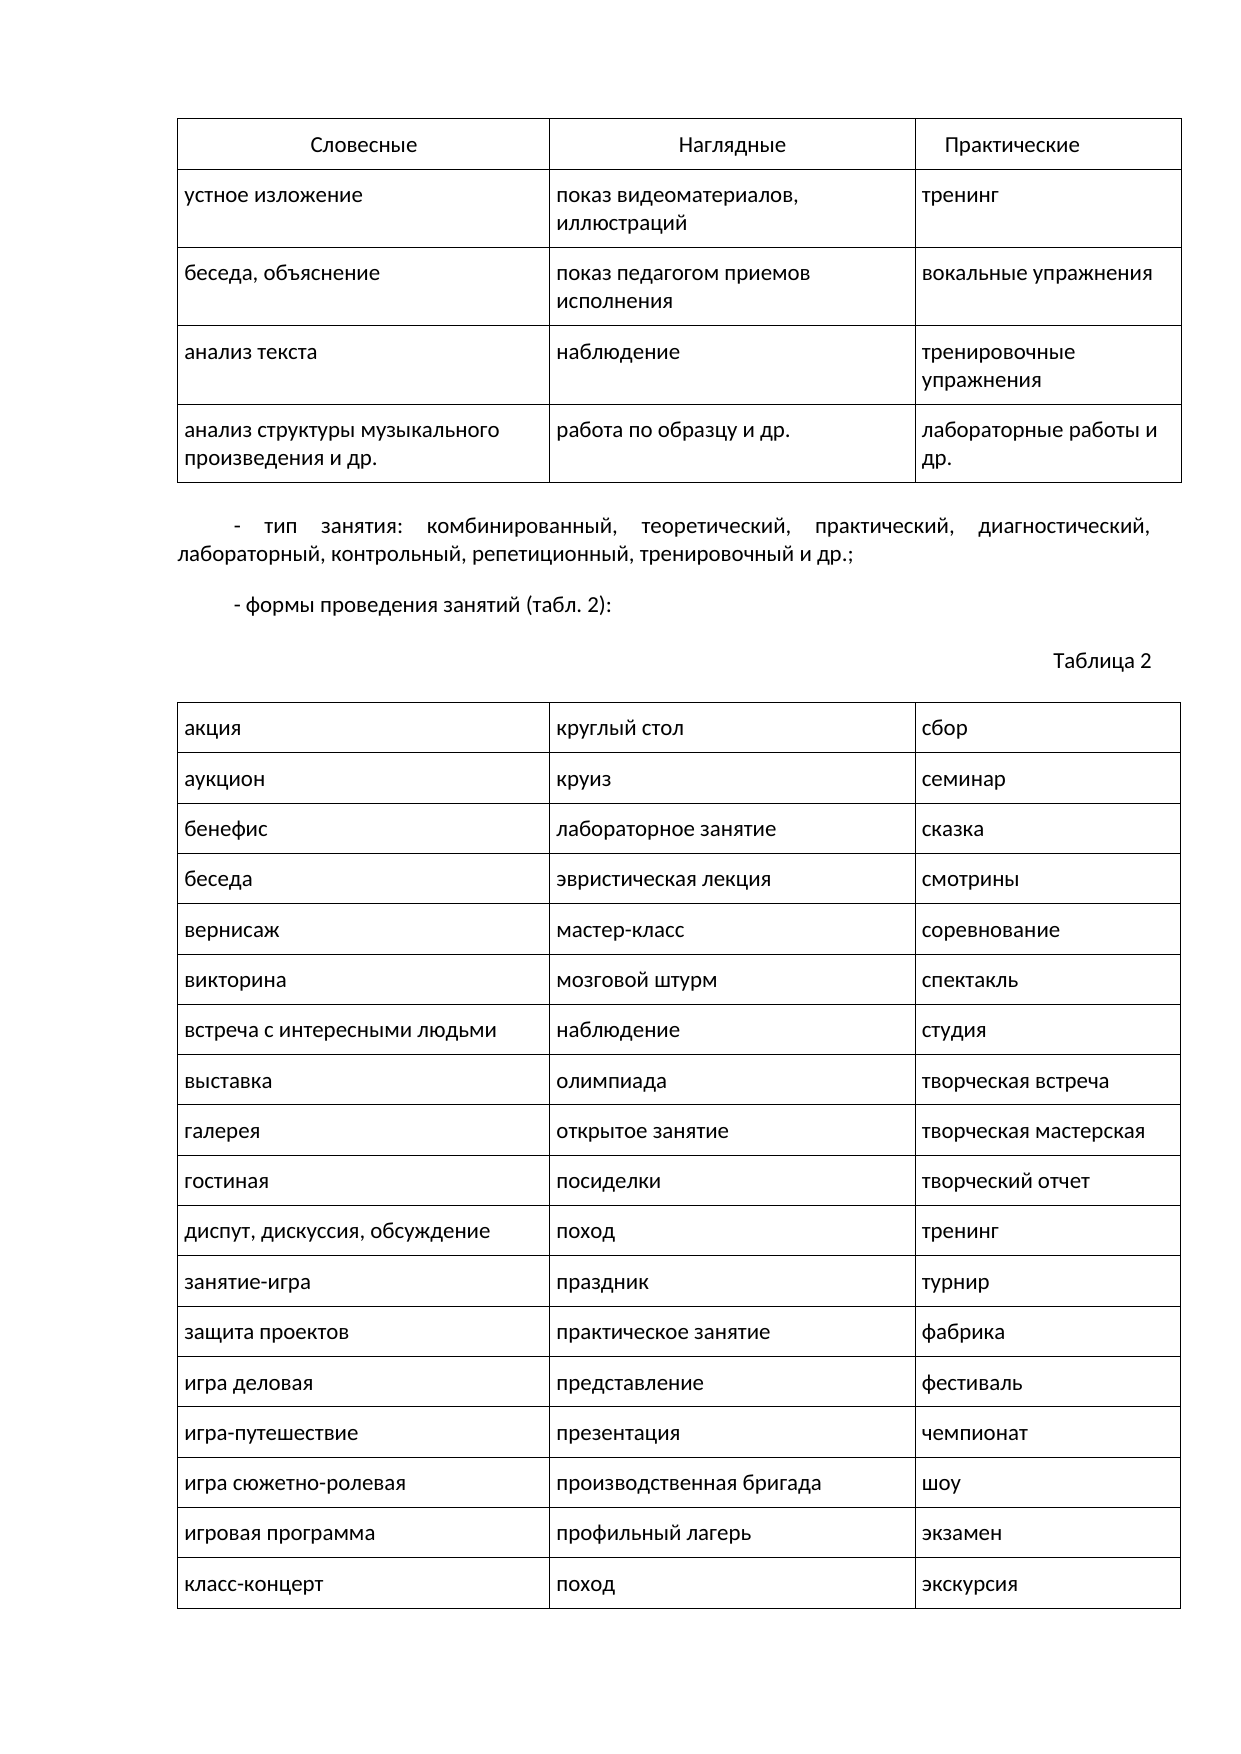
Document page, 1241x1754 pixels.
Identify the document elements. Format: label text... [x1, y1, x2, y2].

table_cell олимпиада [550, 1055, 915, 1104]
table_header круглый стол [550, 703, 915, 752]
table_header Практические [916, 119, 1181, 168]
table_cell эвристическая лекция [550, 854, 915, 903]
table_cell бенефис [178, 804, 549, 853]
table_cell анализ текста [178, 326, 549, 403]
table_cell наблюдение [550, 1005, 915, 1054]
table_cell турнир [916, 1256, 1180, 1306]
table_cell игра сюжетно-ролевая [178, 1458, 549, 1507]
table_cell мастер-класс [550, 904, 915, 953]
table_cell чемпионат [916, 1407, 1180, 1457]
table_cell встреча с интересными людьми [178, 1005, 549, 1054]
table_cell гостиная [178, 1156, 549, 1205]
table_cell анализ структуры музыкального произведения и др. [178, 405, 549, 482]
text - формы проведения занятий (табл. 2): [177, 590, 1152, 618]
table_cell открытое занятие [550, 1105, 915, 1155]
table_cell практическое занятие [550, 1307, 915, 1356]
table_cell класс-концерт [178, 1558, 549, 1607]
table_cell фестиваль [916, 1357, 1180, 1406]
table_cell аукцион [178, 753, 549, 802]
text Таблица 2 [177, 646, 1152, 674]
table_cell устное изложение [178, 170, 549, 247]
table_cell творческая мастерская [916, 1105, 1180, 1155]
table_header акция [178, 703, 549, 752]
table_cell диспут, дискуссия, обсуждение [178, 1206, 549, 1255]
table_cell лабораторные работы и др. [916, 405, 1181, 482]
table_cell смотрины [916, 854, 1180, 903]
table_cell галерея [178, 1105, 549, 1155]
table_cell презентация [550, 1407, 915, 1457]
table_cell игра деловая [178, 1357, 549, 1406]
table_cell студия [916, 1005, 1180, 1054]
table_cell мозговой штурм [550, 955, 915, 1004]
table_cell экзамен [916, 1508, 1180, 1557]
table_cell вокальные упражнения [916, 248, 1181, 325]
table_cell лабораторное занятие [550, 804, 915, 853]
table_header Словесные [178, 119, 549, 168]
table_cell профильный лагерь [550, 1508, 915, 1557]
table_cell выставка [178, 1055, 549, 1104]
table_cell творческая встреча [916, 1055, 1180, 1104]
table_cell производственная бригада [550, 1458, 915, 1507]
table_cell игровая программа [178, 1508, 549, 1557]
table_cell вернисаж [178, 904, 549, 953]
table_cell шоу [916, 1458, 1180, 1507]
table_header сбор [916, 703, 1180, 752]
text - тип занятия: комбинированный, теоретический, практический, диагностический, лабораторный, контрольный, репетиционный, тренировочный и др.; [177, 511, 1152, 567]
table_cell представление [550, 1357, 915, 1406]
table_cell занятие-игра [178, 1256, 549, 1306]
table_cell поход [550, 1558, 915, 1607]
table_cell показ педагогом приемов исполнения [550, 248, 915, 325]
table_cell сказка [916, 804, 1180, 853]
table_cell викторина [178, 955, 549, 1004]
table_cell наблюдение [550, 326, 915, 403]
table_header Наглядные [550, 119, 915, 168]
table_cell круиз [550, 753, 915, 802]
table_cell спектакль [916, 955, 1180, 1004]
table_cell поход [550, 1206, 915, 1255]
table_cell праздник [550, 1256, 915, 1306]
table_cell тренинг [916, 1206, 1180, 1255]
table_cell тренировочные упражнения [916, 326, 1181, 403]
table_cell защита проектов [178, 1307, 549, 1356]
table_cell беседа, объяснение [178, 248, 549, 325]
table_cell фабрика [916, 1307, 1180, 1356]
table_cell соревнование [916, 904, 1180, 953]
table_cell беседа [178, 854, 549, 903]
table_cell работа по образцу и др. [550, 405, 915, 482]
table_cell творческий отчет [916, 1156, 1180, 1205]
table_cell показ видеоматериалов, иллюстраций [550, 170, 915, 247]
table_cell тренинг [916, 170, 1181, 247]
table_cell посиделки [550, 1156, 915, 1205]
table_cell игра-путешествие [178, 1407, 549, 1457]
table_cell экскурсия [916, 1558, 1180, 1607]
table_cell семинар [916, 753, 1180, 802]
